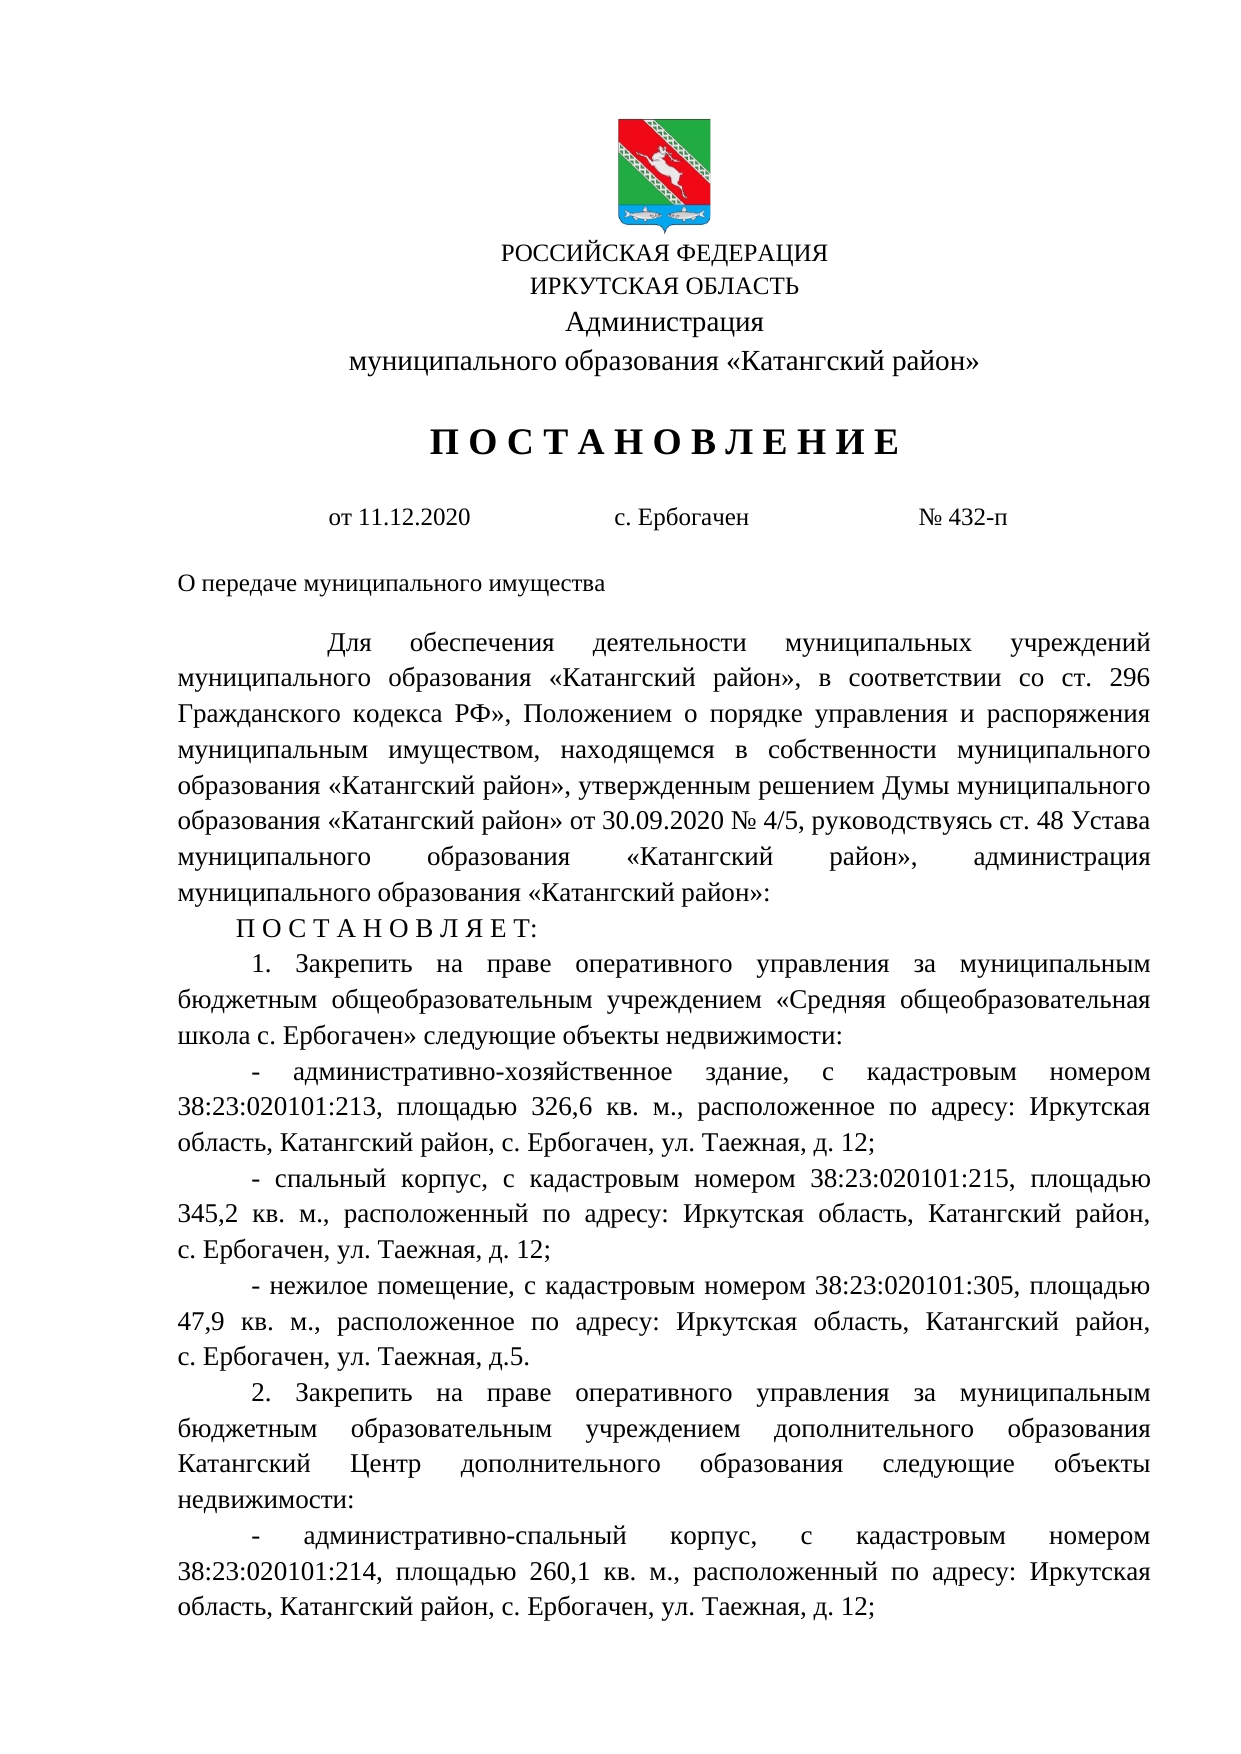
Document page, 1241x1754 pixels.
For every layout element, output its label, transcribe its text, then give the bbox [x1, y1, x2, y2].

list - спальный корпус, с кадастровым номером 38:23:020101:215, площадью 345,2 кв. м., расположенный по адресу: Иркутская область, Катангский район, с. Ербогачен, ул. Таежная, д. 12; [177, 1162, 1152, 1264]
text П О С Т А Н О В Л Е Н И Е [177, 420, 1152, 463]
text 1. Закрепить на праве оперативного управления за муниципальным бюджетным общеобразовательным учреждением «Средняя общеобразовательная школа с. Ербогачен» следующие объекты недвижимости: [177, 947, 1152, 1050]
text - административно-спальный корпус, с кадастровым номером 38:23:020101:214, площадью 260,1 кв. м., расположенный по адресу: Иркутская область, Катангский район, с. Ербогачен, ул. Таежная, д. 12; [177, 1519, 1152, 1622]
text РОССИЙСКАЯ ФЕДЕРАЦИЯ [177, 238, 1152, 267]
list - нежилое помещение, с кадастровым номером 38:23:020101:305, площадью 47,9 кв. м., расположенное по адресу: Иркутская область, Катангский район, с. Ербогачен, ул. Таежная, д.5. [177, 1269, 1152, 1372]
text ИРКУТСКАЯ ОБЛАСТЬ [177, 271, 1152, 300]
picture [618, 118, 711, 234]
text О передаче муниципального имущества [177, 568, 1152, 597]
text Для обеспечения деятельности муниципальных учреждений муниципального образования «Катангский район», в соответствии со ст. 296 Гражданского кодекса РФ», Положением о порядке управления и распоряжения муниципальным имуществом, находящемся в собственности муниципального образования «Катангский район», утвержденным решением Думы муниципального образования «Катангский район» от 30.09.2020 № 4/5, руководствуясь ст. 48 Устава муниципального образования «Катангский район», администрация муниципального образования «Катангский район»: [177, 626, 1152, 907]
list - административно-хозяйственное здание, с кадастровым номером 38:23:020101:213, площадью 326,6 кв. м., расположенное по адресу: Иркутская область, Катангский район, с. Ербогачен, ул. Таежная, д. 12; [177, 1054, 1152, 1157]
text Администрация [177, 304, 1152, 338]
text муниципального образования «Катангский район» [177, 343, 1152, 376]
text 2. Закрепить на праве оперативного управления за муниципальным бюджетным образовательным учреждением дополнительного образования Катангский Центр дополнительного образования следующие объекты недвижимости: [177, 1376, 1152, 1514]
text от 11.12.2020 с. Ербогачен № 432-п [177, 502, 1159, 531]
text П О С Т А Н О В Л Я Е Т: [177, 912, 1152, 943]
